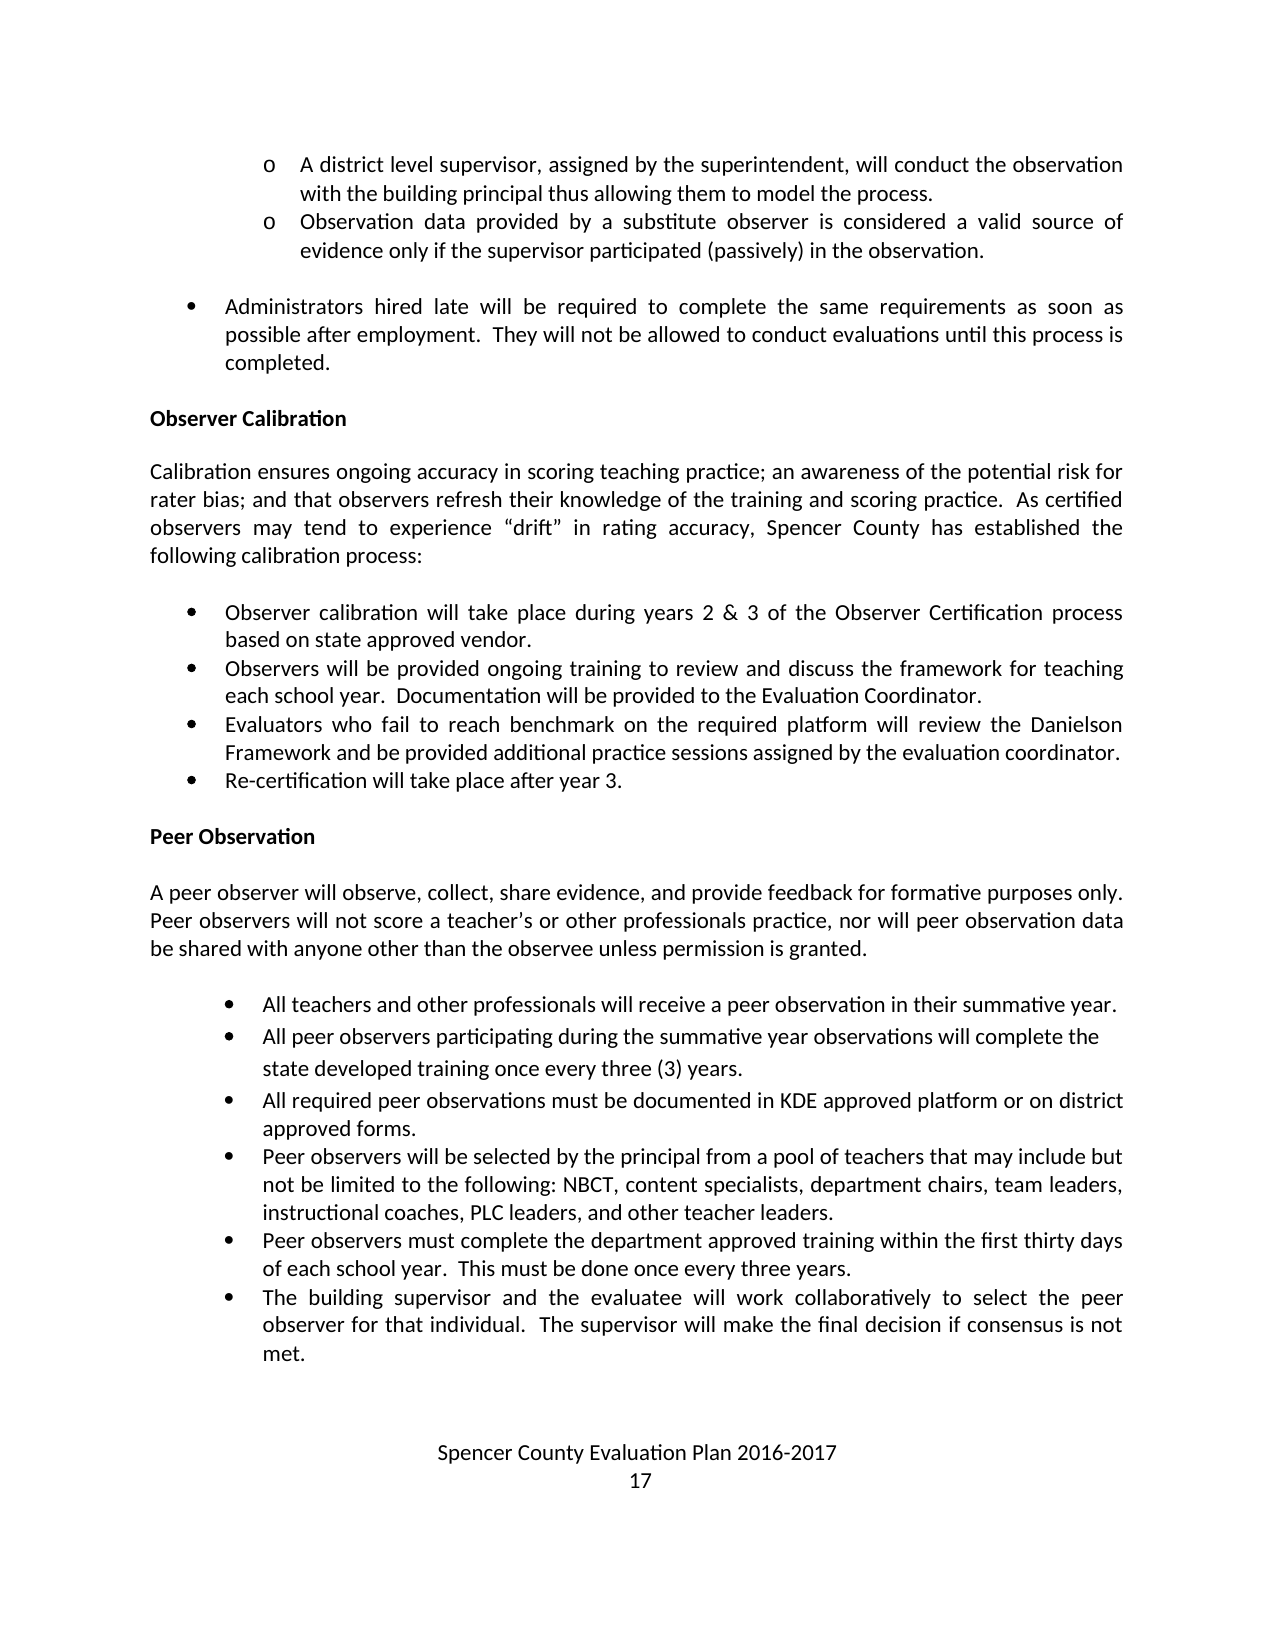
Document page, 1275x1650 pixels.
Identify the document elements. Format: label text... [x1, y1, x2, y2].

list All peer observers participating during the summative year observations will complete the state developed training once every three (3) years. [225, 1022, 1125, 1082]
text Calibration ensures ongoing accuracy in scoring teaching practice; an awareness of the potential risk for rater bias; and that observers refresh their knowledge of the training and scoring practice. As certified observers may tend to experience “drift” in rating accuracy, Spencer County has established the following calibration process: [150, 457, 1125, 569]
list Peer observers must complete the department approved training within the first thirty days of each school year. This must be done once every three years. [225, 1227, 1125, 1283]
text Peer Observation [150, 822, 1125, 850]
list All required peer observations must be documented in KDE approved platform or on district approved forms. [225, 1086, 1125, 1142]
text A peer observer will observe, collect, share evidence, and provide feedback for formative purposes only. Peer observers will not score a teacher’s or other professionals practice, nor will peer observation data be shared with anyone other than the observee unless permission is granted. [150, 878, 1125, 962]
list The building supervisor and the evaluatee will work collaboratively to select the peer observer for that individual. The supervisor will make the final decision if consensus is not met. [225, 1283, 1125, 1367]
list Observation data provided by a substitute observer is considered a valid source of evidence only if the supervisor participated (passively) in the observation. [262, 207, 1125, 264]
list Observers will be provided ongoing training to review and discuss the framework for teaching each school year. Documentation will be provided to the Evaluation Coordinator. [187, 654, 1125, 710]
list Re-certification will take place after year 3. [187, 766, 1125, 794]
list All teachers and other professionals will receive a peer observation in their summative year. [225, 990, 1125, 1018]
list Peer observers will be selected by the principal from a pool of teachers that may include but not be limited to the following: NBCT, content specialists, department chairs, team leaders, instructional coaches, PLC leaders, and other teacher leaders. [225, 1142, 1125, 1227]
list Evaluators who fail to reach benchmark on the required platform will review the Danielson Framework and be provided additional practice sessions assigned by the evaluation coordinator. [187, 710, 1125, 766]
text Observer Calibration [150, 404, 1125, 432]
list Observer calibration will take place during years 2 & 3 of the Observer Certification process based on state approved vendor. [187, 598, 1125, 654]
list Administrators hired late will be required to complete the same requirements as soon as possible after employment. They will not be allowed to conduct evaluations until this process is completed. [187, 292, 1125, 376]
list A district level supervisor, assigned by the superintendent, will conduct the observation with the building principal thus allowing them to model the process. [262, 150, 1125, 207]
